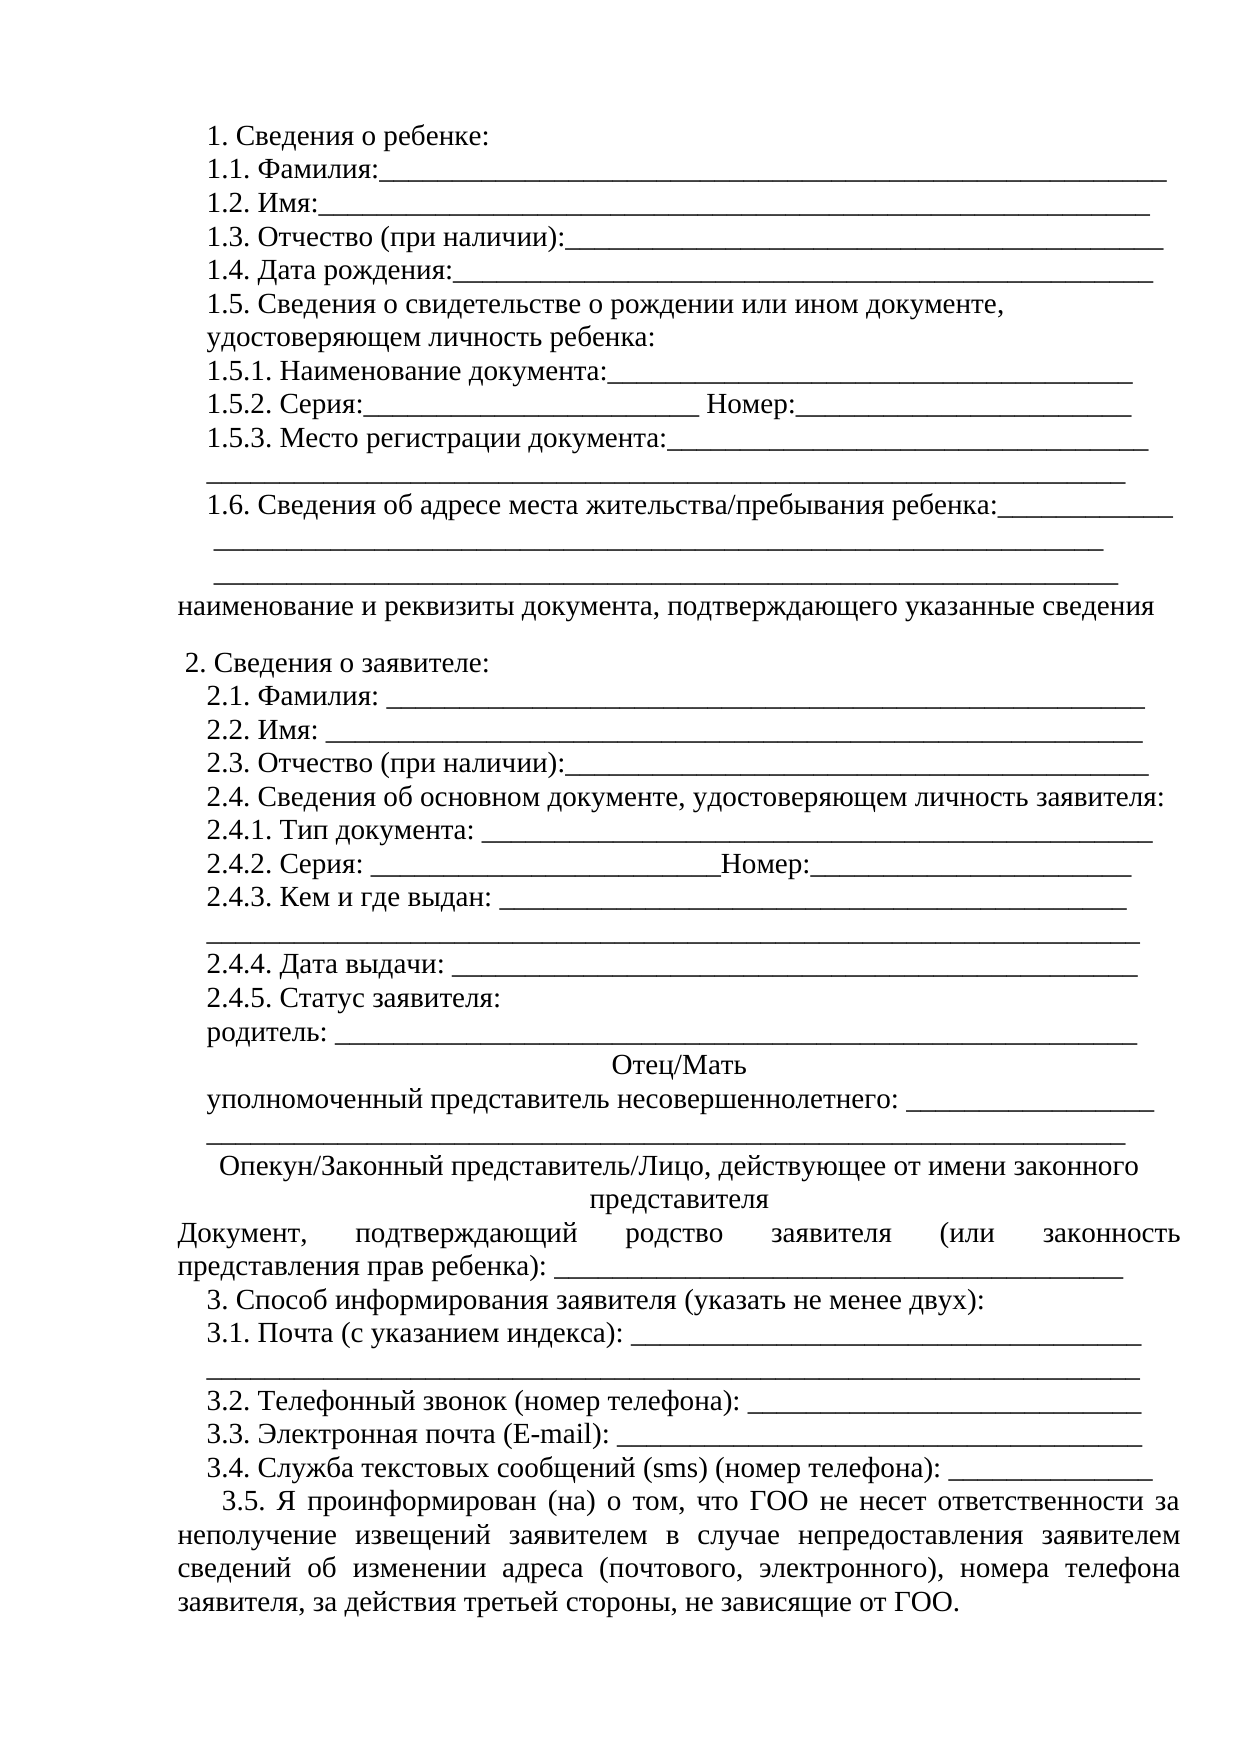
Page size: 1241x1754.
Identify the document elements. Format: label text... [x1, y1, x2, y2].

text 1.6. Сведения об адресе места жительства/пребывания ребенка:____________ [177, 487, 1181, 521]
text наименование и реквизиты документа, подтверждающего указанные сведения [177, 588, 1181, 621]
text 1.5.3. Место регистрации документа:_________________________________ [177, 420, 1181, 453]
text Отец/Мать [177, 1047, 1181, 1081]
text 2.4.2. Серия: ________________________Номер:______________________ [177, 846, 1181, 879]
text 1.3. Отчество (при наличии):_________________________________________ [177, 219, 1181, 252]
text 2.2. Имя: ________________________________________________________ [177, 712, 1181, 745]
text 3.3. Электронная почта (E-mail): ____________________________________ [177, 1416, 1181, 1450]
text 3.1. Почта (с указанием индекса): ___________________________________ [177, 1316, 1181, 1349]
text 1.1. Фамилия:______________________________________________________ [177, 152, 1181, 185]
text _____________________________________________________________ [177, 521, 1181, 554]
text 2. Сведения о заявителе: [177, 645, 1181, 678]
text удостоверяющем личность ребенка: [177, 319, 1181, 353]
text ________________________________________________________________ [177, 913, 1181, 947]
text 1.5.2. Серия:_______________________ Номер:_______________________ [177, 386, 1181, 420]
text 3.2. Телефонный звонок (номер телефона): ___________________________ [177, 1383, 1181, 1416]
text 2.4. Сведения об основном документе, удостоверяющем личность заявителя: [177, 779, 1181, 812]
text 1.2. Имя:_________________________________________________________ [177, 185, 1181, 219]
text 2.4.3. Кем и где выдан: ___________________________________________ [177, 879, 1181, 913]
text 3.5. Я проинформирован (на) о том, что ГОО не несет ответственности за неполучение извещений заявителем в случае непредоставления заявителем сведений об изменении адреса (почтового, электронного), номера телефона заявителя, за действия третьей стороны, не зависящие от ГОО. [177, 1483, 1181, 1617]
text ________________________________________________________________ [177, 1349, 1181, 1383]
text 1.5. Сведения о свидетельстве о рождении или ином документе, [177, 286, 1181, 319]
text ______________________________________________________________ [177, 554, 1181, 588]
text Документ, подтверждающий родство заявителя (или законность представления прав ребенка): _______________________________________ [177, 1215, 1181, 1282]
text _______________________________________________________________ [177, 453, 1181, 487]
text родитель: _______________________________________________________ [177, 1014, 1181, 1047]
text 2.1. Фамилия: ____________________________________________________ [177, 678, 1181, 712]
text 1.4. Дата рождения:________________________________________________ [177, 252, 1181, 286]
text 3.4. Служба текстовых сообщений (sms) (номер телефона): ______________ [177, 1450, 1181, 1483]
text 1. Сведения о ребенке: [177, 118, 1181, 152]
text _______________________________________________________________ [177, 1114, 1181, 1148]
text 2.3. Отчество (при наличии):________________________________________ [177, 745, 1181, 779]
text 3. Способ информирования заявителя (указать не менее двух): [177, 1282, 1181, 1316]
text 2.4.1. Тип документа: ______________________________________________ [177, 812, 1181, 846]
text 2.4.4. Дата выдачи: _______________________________________________ [177, 947, 1181, 980]
text 2.4.5. Статус заявителя: [177, 980, 1181, 1014]
text 1.5.1. Наименование документа:____________________________________ [177, 353, 1181, 386]
text уполномоченный представитель несовершеннолетнего: _________________ [177, 1081, 1181, 1114]
text Опекун/Законный представитель/Лицо, действующее от имени законного представителя [177, 1148, 1181, 1215]
